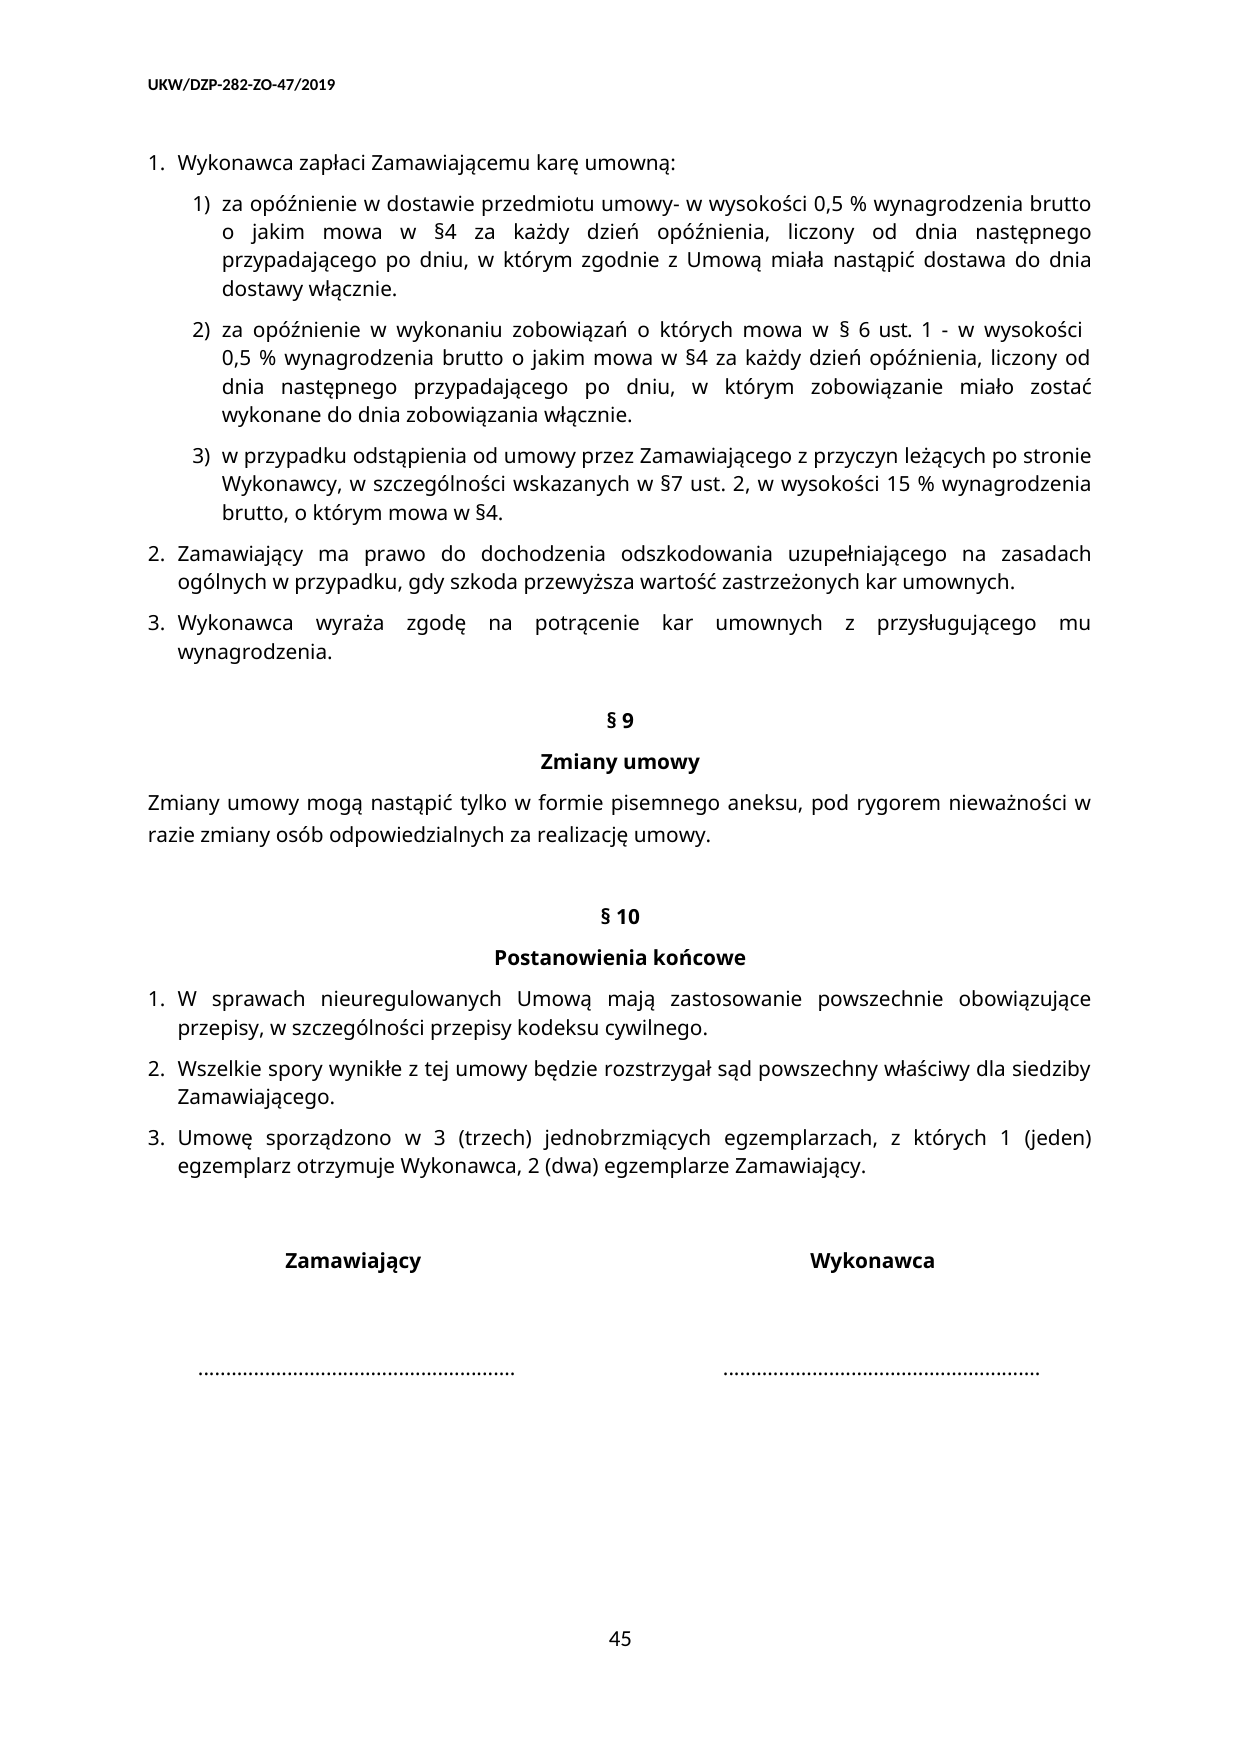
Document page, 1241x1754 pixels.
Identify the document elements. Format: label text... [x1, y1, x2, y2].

list Wykonawca zapłaci Zamawiającemu karę umowną: [148, 148, 1092, 176]
text § 9 [148, 706, 1092, 734]
list Zamawiający ma prawo do dochodzenia odszkodowania uzupełniającego na zasadach ogólnych w przypadku, gdy szkoda przewyższa wartość zastrzeżonych kar umownych. [148, 539, 1092, 596]
text ......................................................... ......................................................... [148, 1353, 1092, 1381]
list Wszelkie spory wynikłe z tej umowy będzie rozstrzygał sąd powszechny właściwy dla siedziby Zamawiającego. [148, 1054, 1092, 1111]
text Zmiany umowy [148, 747, 1092, 776]
text Zmiany umowy mogą nastąpić tylko w formie pisemnego aneksu, pod rygorem nieważności w razie zmiany osób odpowiedzialnych za realizację umowy. [148, 788, 1092, 849]
list W sprawach nieuregulowanych Umową mają zastosowanie powszechnie obowiązujące przepisy, w szczególności przepisy kodeksu cywilnego. [148, 984, 1092, 1041]
list za opóźnienie w dostawie przedmiotu umowy- w wysokości 0,5 % wynagrodzenia brutto o jakim mowa w §4 za każdy dzień opóźnienia, liczony od dnia następnego przypadającego po dniu, w którym zgodnie z Umową miała nastąpić dostawa do dnia dostawy włącznie. [192, 189, 1092, 302]
text Postanowienia końcowe [148, 943, 1092, 972]
list Wykonawca wyraża zgodę na potrącenie kar umownych z przysługującego mu wynagrodzenia. [148, 608, 1092, 665]
list Umowę sporządzono w 3 (trzech) jednobrzmiących egzemplarzach, z których 1 (jeden) egzemplarz otrzymuje Wykonawca, 2 (dwa) egzemplarze Zamawiający. [148, 1123, 1092, 1180]
text Zamawiający Wykonawca [148, 1246, 1092, 1274]
text § 10 [148, 902, 1092, 931]
list w przypadku odstąpienia od umowy przez Zamawiającego z przyczyn leżących po stronie Wykonawcy, w szczególności wskazanych w §7 ust. 2, w wysokości 15 % wynagrodzenia brutto, o którym mowa w §4. [192, 441, 1092, 526]
list za opóźnienie w wykonaniu zobowiązań o których mowa w § 6 ust. 1 - w wysokości 0,5 % wynagrodzenia brutto o jakim mowa w §4 za każdy dzień opóźnienia, liczony od dnia następnego przypadającego po dniu, w którym zobowiązanie miało zostać wykonane do dnia zobowiązania włącznie. [192, 315, 1092, 429]
